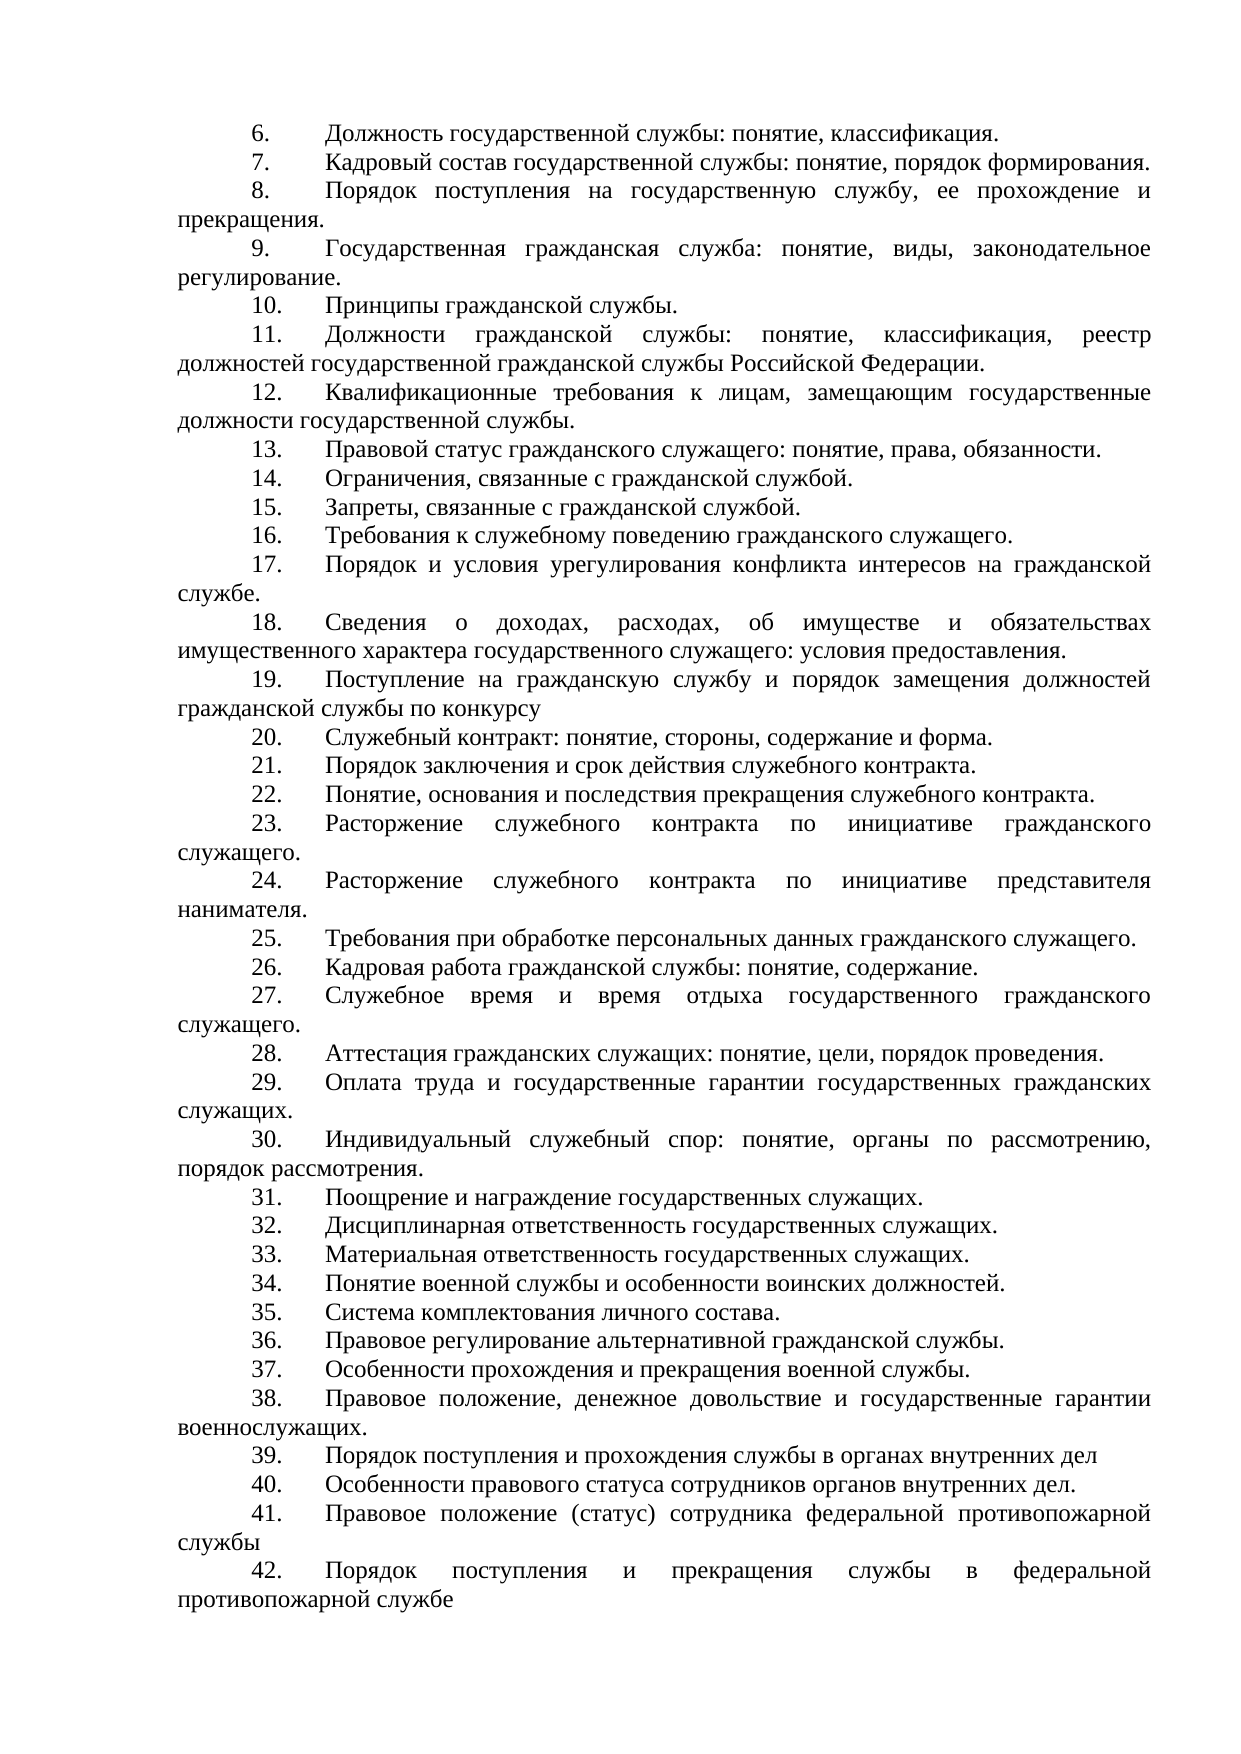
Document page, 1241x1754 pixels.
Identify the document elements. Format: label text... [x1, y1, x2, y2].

list Поощрение и награждение государственных служащих. [177, 1182, 1152, 1211]
list Расторжение служебного контракта по инициативе гражданского служащего. [177, 808, 1152, 866]
list Требования при обработке персональных данных гражданского служащего. [177, 923, 1152, 952]
list Ограничения, связанные с гражданской службой. [177, 463, 1152, 492]
list Расторжение служебного контракта по инициативе представителя нанимателя. [177, 866, 1152, 923]
list Индивидуальный служебный спор: понятие, органы по рассмотрению, порядок рассмотрения. [177, 1124, 1152, 1182]
list Служебный контракт: понятие, стороны, содержание и форма. [177, 722, 1152, 751]
list Понятие военной службы и особенности воинских должностей. [177, 1268, 1152, 1297]
list Оплата труда и государственные гарантии государственных гражданских служащих. [177, 1067, 1152, 1124]
list Сведения о доходах, расходах, об имуществе и обязательствах имущественного характера государственного служащего: условия предоставления. [177, 607, 1152, 664]
list Особенности прохождения и прекращения военной службы. [177, 1354, 1152, 1383]
list Аттестация гражданских служащих: понятие, цели, порядок проведения. [177, 1038, 1152, 1067]
list Система комплектования личного состава. [177, 1297, 1152, 1326]
list Особенности правового статуса сотрудников органов внутренних дел. [177, 1469, 1152, 1498]
list Запреты, связанные с гражданской службой. [177, 492, 1152, 521]
list Правовое положение (статус) сотрудника федеральной противопожарной службы [177, 1498, 1152, 1556]
list Дисциплинарная ответственность государственных служащих. [177, 1211, 1152, 1239]
list Принципы гражданской службы. [177, 291, 1152, 319]
list Должность государственной службы: понятие, классификация. [177, 118, 1152, 147]
list Квалификационные требования к лицам, замещающим государственные должности государственной службы. [177, 377, 1152, 434]
list Порядок заключения и срок действия служебного контракта. [177, 751, 1152, 779]
list Материальная ответственность государственных служащих. [177, 1239, 1152, 1268]
list Служебное время и время отдыха государственного гражданского служащего. [177, 981, 1152, 1038]
list Кадровый состав государственной службы: понятие, порядок формирования. [177, 147, 1152, 176]
list Поступление на гражданскую службу и порядок замещения должностей гражданской службы по конкурсу [177, 664, 1152, 722]
list Кадровая работа гражданской службы: понятие, содержание. [177, 952, 1152, 981]
list Порядок поступления и прекращения службы в федеральной противопожарной службе [177, 1556, 1152, 1613]
list Требования к служебному поведению гражданского служащего. [177, 521, 1152, 549]
list Правовое положение, денежное довольствие и государственные гарантии военнослужащих. [177, 1383, 1152, 1441]
list Правовое регулирование альтернативной гражданской службы. [177, 1326, 1152, 1354]
list Государственная гражданская служба: понятие, виды, законодательное регулирование. [177, 233, 1152, 291]
list Должности гражданской службы: понятие, классификация, реестр должностей государственной гражданской службы Российской Федерации. [177, 319, 1152, 377]
list Порядок поступления на государственную службу, ее прохождение и прекращения. [177, 176, 1152, 233]
list Понятие, основания и последствия прекращения служебного контракта. [177, 779, 1152, 808]
list Порядок поступления и прохождения службы в органах внутренних дел [177, 1441, 1152, 1469]
list Правовой статус гражданского служащего: понятие, права, обязанности. [177, 434, 1152, 463]
list Порядок и условия урегулирования конфликта интересов на гражданской службе. [177, 549, 1152, 607]
